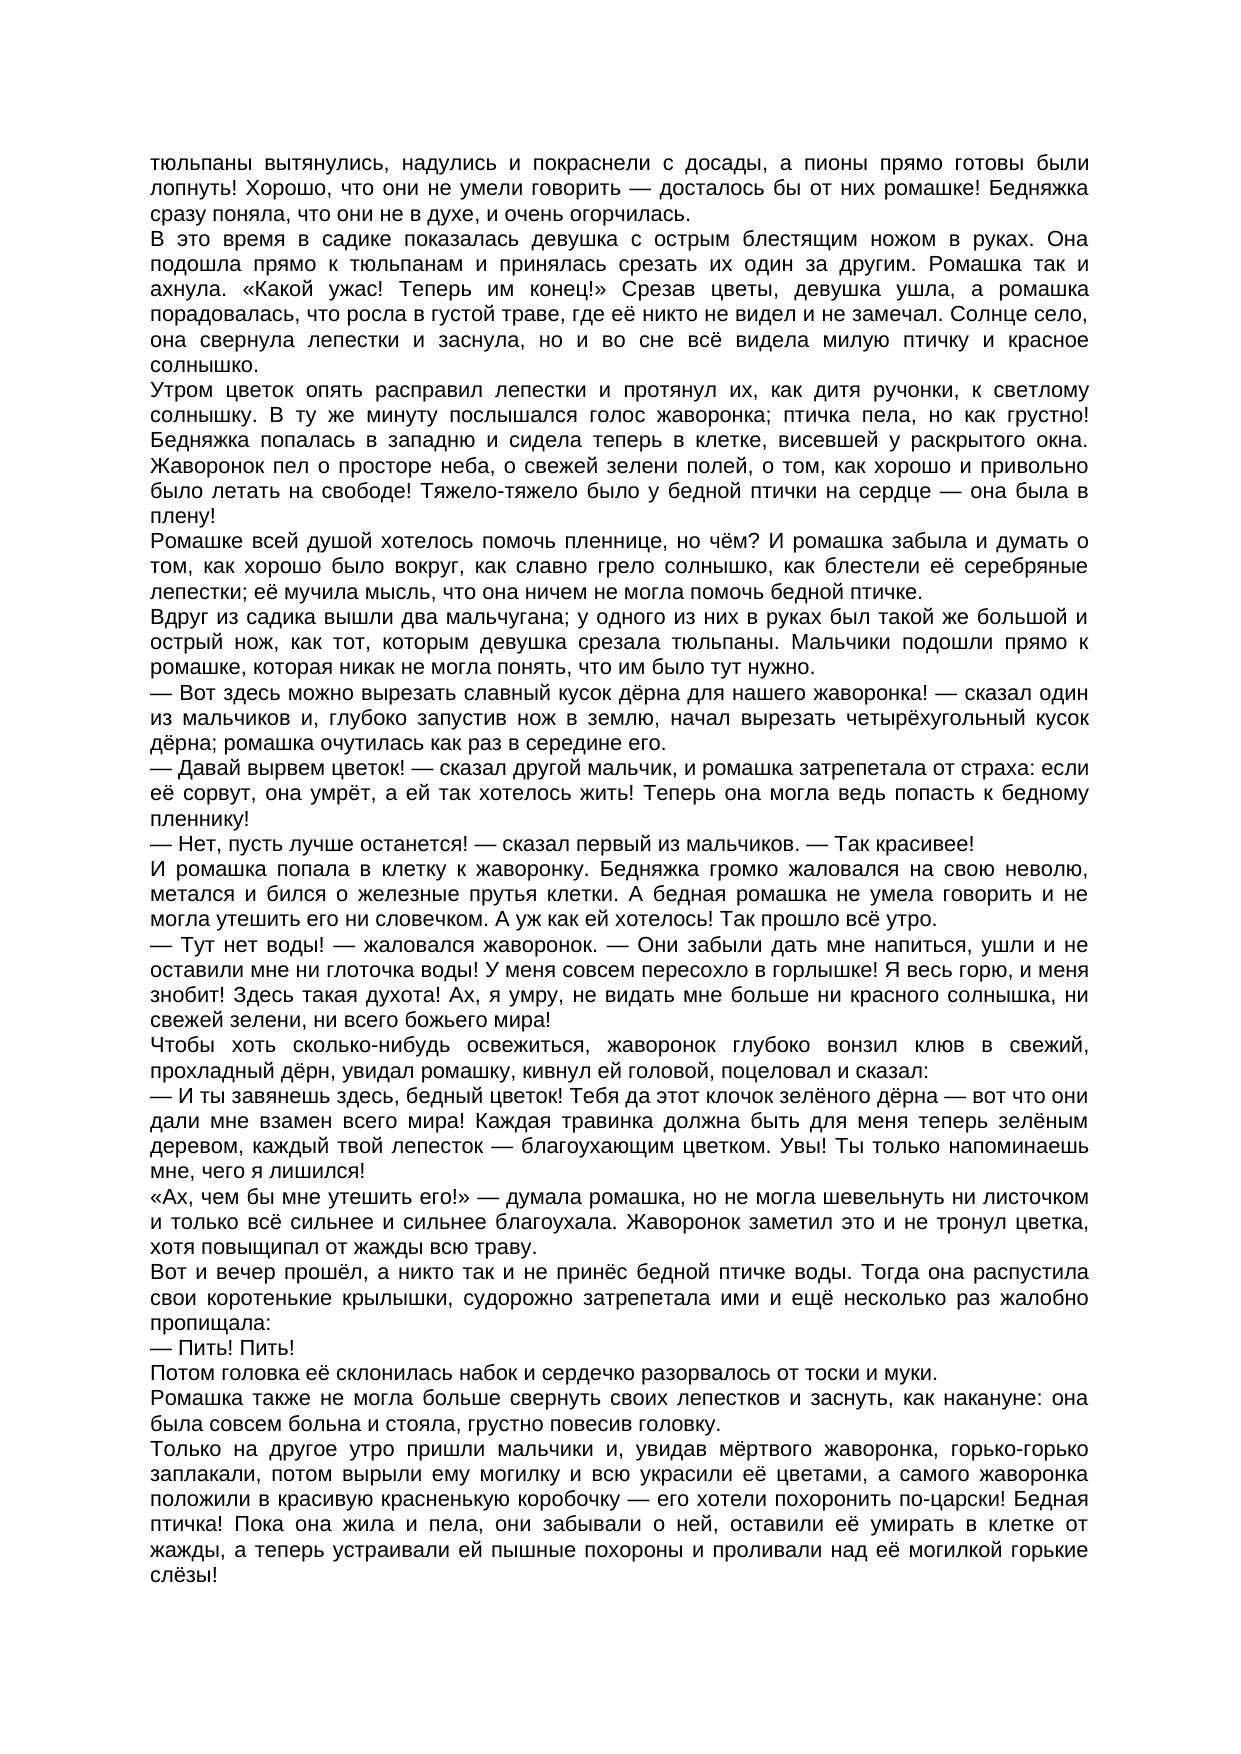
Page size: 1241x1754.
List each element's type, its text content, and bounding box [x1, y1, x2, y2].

text Ромашка также не могла больше свернуть своих лепестков и заснуть, как накануне: она была совсем больна и стояла, грустно повесив головку. [150, 1385, 1090, 1436]
text — Пить! Пить! [150, 1335, 1090, 1360]
text Чтобы хоть сколько-нибудь освежиться, жаворонок глубоко вонзил клюв в свежий, прохладный дёрн, увидал ромашку, кивнул ей головой, поцеловал и сказал: [150, 1032, 1090, 1083]
text Вдруг из садика вышли два мальчугана; у одного из них в руках был такой же большой и острый нож, как тот, которым девушка срезала тюльпаны. Мальчики подошли прямо к ромашке, которая никак не могла понять, что им было тут нужно. [150, 604, 1090, 679]
text Только на другое утро пришли мальчики и, увидав мёртвого жаворонка, горько-горько заплакали, потом вырыли ему могилку и всю украсили её цветами, а самого жаворонка положили в красивую красненькую коробочку — его хотели похоронить по-царски! Бедная птичка! Пока она жила и пела, они забывали о ней, оставили её умирать в клетке от жажды, а теперь устраивали ей пышные похороны и проливали над её могилкой горькие слёзы! [150, 1436, 1090, 1587]
text Вот и вечер прошёл, а никто так и не принёс бедной птичке воды. Тогда она распустила свои коротенькие крылышки, судорожно затрепетала ими и ещё несколько раз жалобно пропищала: [150, 1259, 1090, 1335]
text — Тут нет воды! — жаловался жаворонок. — Они забыли дать мне напиться, ушли и не оставили мне ни глоточка воды! У меня совсем пересохло в горлышке! Я весь горю, и меня знобит! Здесь такая духота! Ах, я умру, не видать мне больше ни красного солнышка, ни свежей зелени, ни всего божьего мира! [150, 931, 1090, 1032]
text — Давай вырвем цветок! — сказал другой мальчик, и ромашка затрепетала от страха: если её сорвут, она умрёт, а ей так хотелось жить! Теперь она могла ведь попасть к бедному пленнику! [150, 755, 1090, 831]
text И ромашка попала в клетку к жаворонку. Бедняжка громко жаловался на свою неволю, метался и бился о железные прутья клетки. А бедная ромашка не умела говорить и не могла утешить его ни словечком. А уж как ей хотелось! Так прошло всё утро. [150, 856, 1090, 931]
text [150, 150, 1090, 226]
text В это время в садике показалась девушка с острым блестящим ножом в руках. Она подошла прямо к тюльпанам и принялась срезать их один за другим. Ромашка так и ахнула. «Какой ужас! Теперь им конец!» Срезав цветы, девушка ушла, а ромашка порадовалась, что росла в густой траве, где её никто не видел и не замечал. Солнце село, она свернула лепестки и заснула, но и во сне всё видела милую птичку и красное солнышко. [150, 226, 1090, 377]
text — И ты завянешь здесь, бедный цветок! Тебя да этот клочок зелёного дёрна — вот что они дали мне взамен всего мира! Каждая травинка должна быть для меня теперь зелёным деревом, каждый твой лепесток — благоухающим цветком. Увы! Ты только напоминаешь мне, чего я лишился! [150, 1083, 1090, 1183]
text — Нет, пусть лучше останется! — сказал первый из мальчиков. — Так красивее! [150, 831, 1090, 856]
text Утром цветок опять расправил лепестки и протянул их, как дитя ручонки, к светлому солнышку. В ту же минуту послышался голос жаворонка; птичка пела, но как грустно! Бедняжка попалась в западню и сидела теперь в клетке, висевшей у раскрытого окна. Жаворонок пел о просторе неба, о свежей зелени полей, о том, как хорошо и привольно было летать на свободе! Тяжело-тяжело было у бедной птички на сердце — она была в плену! [150, 377, 1090, 528]
text Ромашке всей душой хотелось помочь пленнице, но чём? И ромашка забыла и думать о том, как хорошо было вокруг, как славно грело солнышко, как блестели её серебряные лепестки; её мучила мысль, что она ничем не могла помочь бедной птичке. [150, 528, 1090, 604]
text Потом головка её склонилась набок и сердечко разорвалось от тоски и муки. [150, 1360, 1090, 1385]
text — Вот здесь можно вырезать славный кусок дёрна для нашего жаворонка! — сказал один из мальчиков и, глубоко запустив нож в землю, начал вырезать четырёхугольный кусок дёрна; ромашка очутилась как раз в середине его. [150, 679, 1090, 755]
text «Ах, чем бы мне утешить его!» — думала ромашка, но не могла шевельнуть ни листочком и только всё сильнее и сильнее благоухала. Жаворонок заметил это и не тронул цветка, хотя повыщипал от жажды всю траву. [150, 1183, 1090, 1259]
